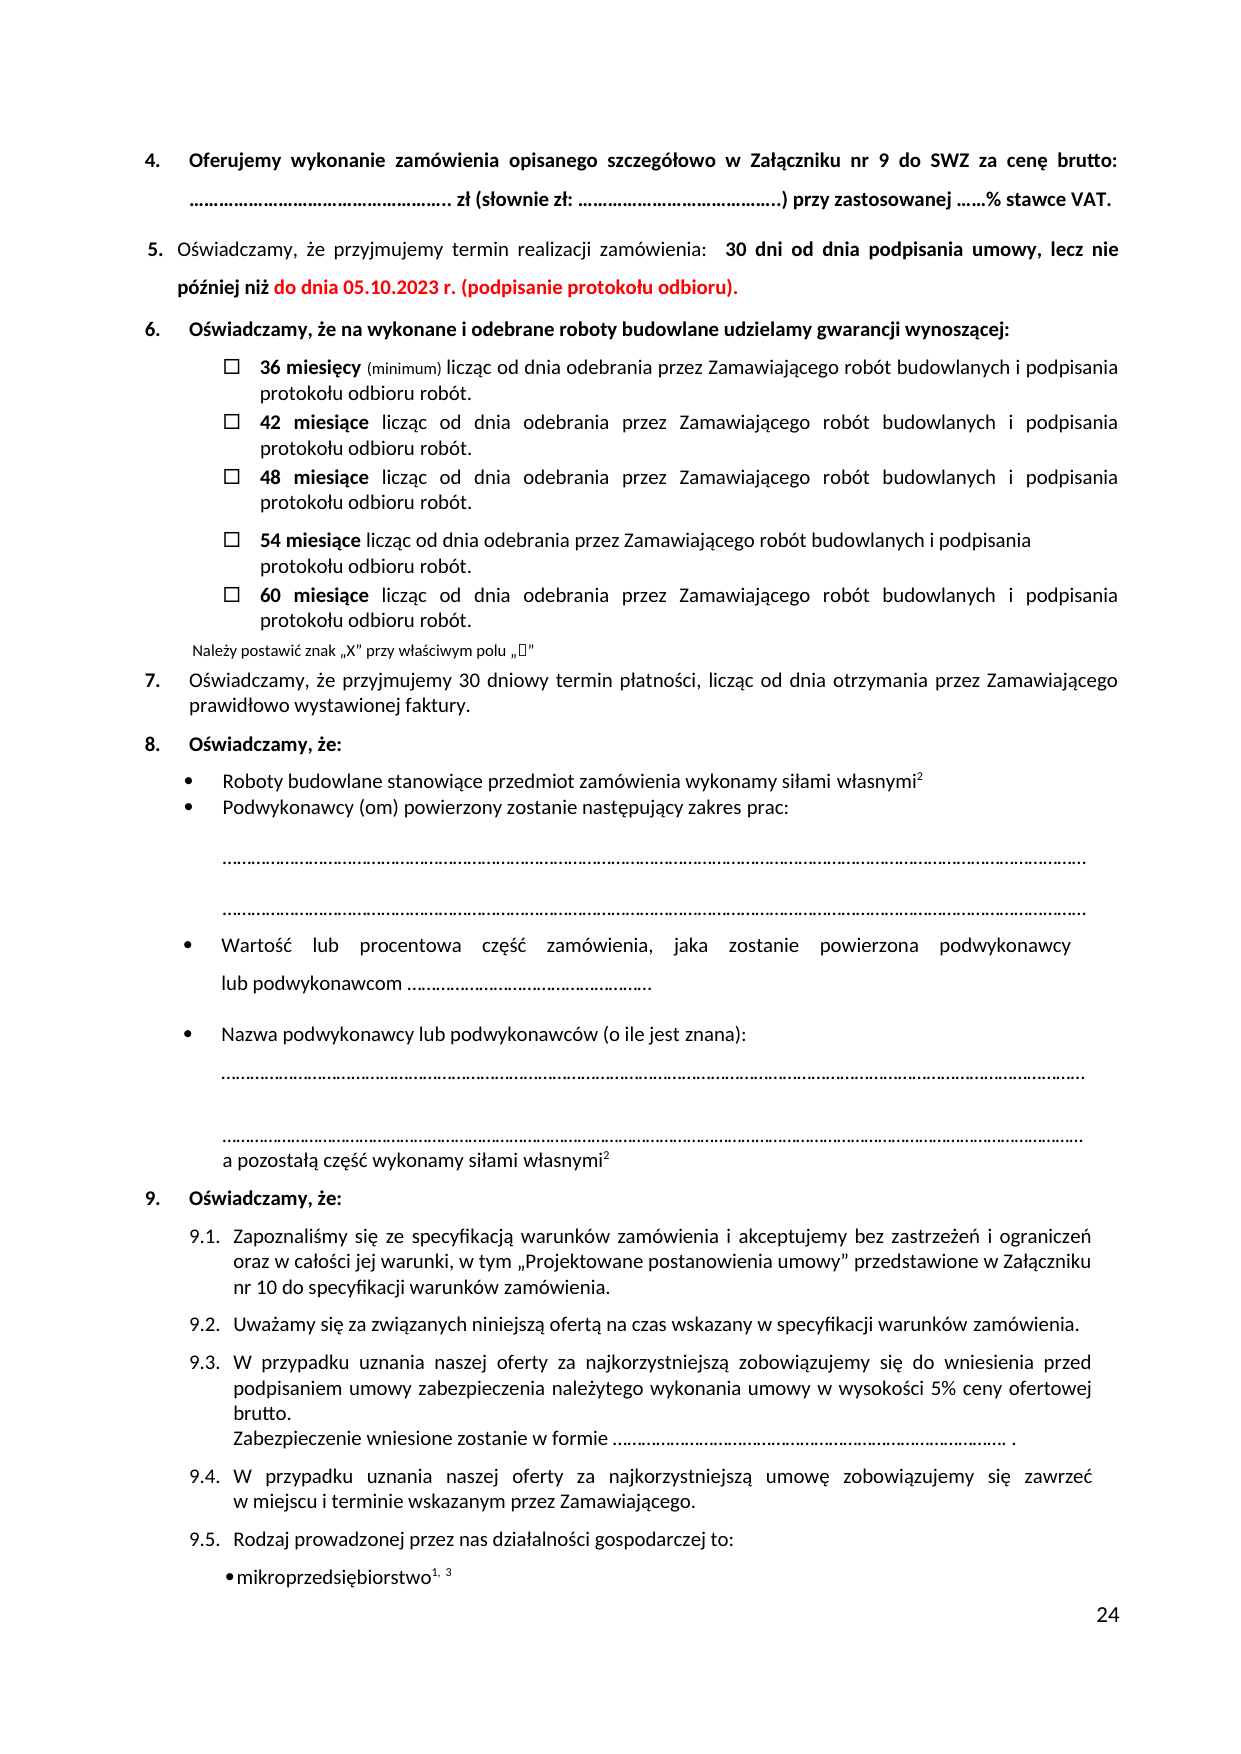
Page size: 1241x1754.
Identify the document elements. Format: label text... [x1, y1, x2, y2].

list Zapoznaliśmy się ze specyfikacją warunków zamówienia i akceptujemy bez zastrzeżeń i ograniczeń oraz w całości jej warunki, w tym „Projektowane postanowienia umowy” przedstawione w Załączniku nr 10 do specyfikacji warunków zamówienia. [189, 1223, 1093, 1299]
list W przypadku uznania naszej oferty za najkorzystniejszą zobowiązujemy się do wniesienia przed podpisaniem umowy zabezpieczenia należytego wykonania umowy w wysokości 5% ceny ofertowej brutto. [189, 1349, 1093, 1426]
list Podwykonawcy (om) powierzony zostanie następujący zakres prac: [185, 794, 1119, 819]
list Rodzaj prowadzonej przez nas działalności gospodarczej to: [189, 1526, 1093, 1552]
text ……………………………………………………………………………………………………………………………………………………………… [222, 844, 1119, 870]
list W przypadku uznania naszej oferty za najkorzystniejszą umowę zobowiązujemy się zawrzeć w miejscu i terminie wskazanym przez Zamawiającego. [189, 1463, 1093, 1514]
subtitle Oferujemy wykonanie zamówienia opisanego szczegółowo w Załączniku nr 9 do SWZ za cenę brutto: …………………………………………….. zł (słownie zł: …………………………………..) przy zastosowanej ……% stawce VAT. [144, 148, 1119, 211]
subtitle 42 miesiące licząc od dnia odebrania przez Zamawiającego robót budowlanych i podpisania protokołu odbioru robót. [222, 409, 1119, 460]
subtitle 54 miesiące licząc od dnia odebrania przez Zamawiającego robót budowlanych i podpisania protokołu odbioru robót. [222, 527, 1119, 578]
subtitle Oświadczamy, że: [144, 1185, 1119, 1211]
list Oświadczamy, że przyjmujemy 30 dniowy termin płatności, licząc od dnia otrzymania przez Zamawiającego prawidłowo wystawionej faktury. [144, 667, 1119, 718]
list mikroprzedsiębiorstwo1, 3 [185, 1564, 1119, 1590]
text Należy postawić znak „X” przy właściwym polu „” [192, 639, 1119, 661]
subtitle 48 miesiące licząc od dnia odebrania przez Zamawiającego robót budowlanych i podpisania protokołu odbioru robót. [222, 464, 1119, 515]
list Nazwa podwykonawcy lub podwykonawców (o ile jest znana): [184, 1021, 1119, 1046]
subtitle 60 miesiące licząc od dnia odebrania przez Zamawiającego robót budowlanych i podpisania protokołu odbioru robót. [222, 582, 1119, 633]
list Uważamy się za związanych niniejszą ofertą na czas wskazany w specyfikacji warunków zamówienia. [189, 1312, 1093, 1337]
text ………………………………………………………………………………………………………………………………………………………………………a pozostałą część wykonamy siłami własnymi2 [222, 1122, 1086, 1173]
text ……………………………………………………………………………………………………………………………………………………………… [221, 1059, 1119, 1084]
list Wartość lub procentowa część zamówienia, jaka zostanie powierzona podwykonawcy lub podwykonawcom …………………………………………… [184, 933, 1093, 995]
subtitle 36 miesięcy (minimum) licząc od dnia odebrania przez Zamawiającego robót budowlanych i podpisania protokołu odbioru robót. [222, 354, 1119, 405]
list Zabezpieczenie wniesione zostanie w formie ………………………………………………………………………. . [233, 1426, 1093, 1451]
subtitle Oświadczamy, że przyjmujemy termin realizacji zamówienia: 30 dni od dnia podpisania umowy, lecz nie później niż do dnia 05.10.2023 r. (podpisanie protokołu odbioru). [147, 236, 1119, 300]
subtitle Oświadczamy, że: [144, 731, 1119, 756]
text ……………………………………………………………………………………………………………………………………………………………… [222, 895, 1119, 920]
subtitle Oświadczamy, że na wykonane i odebrane roboty budowlane udzielamy gwarancji wynoszącej: [144, 316, 1119, 342]
list Roboty budowlane stanowiące przedmiot zamówienia wykonamy siłami własnymi2 [185, 768, 1119, 794]
